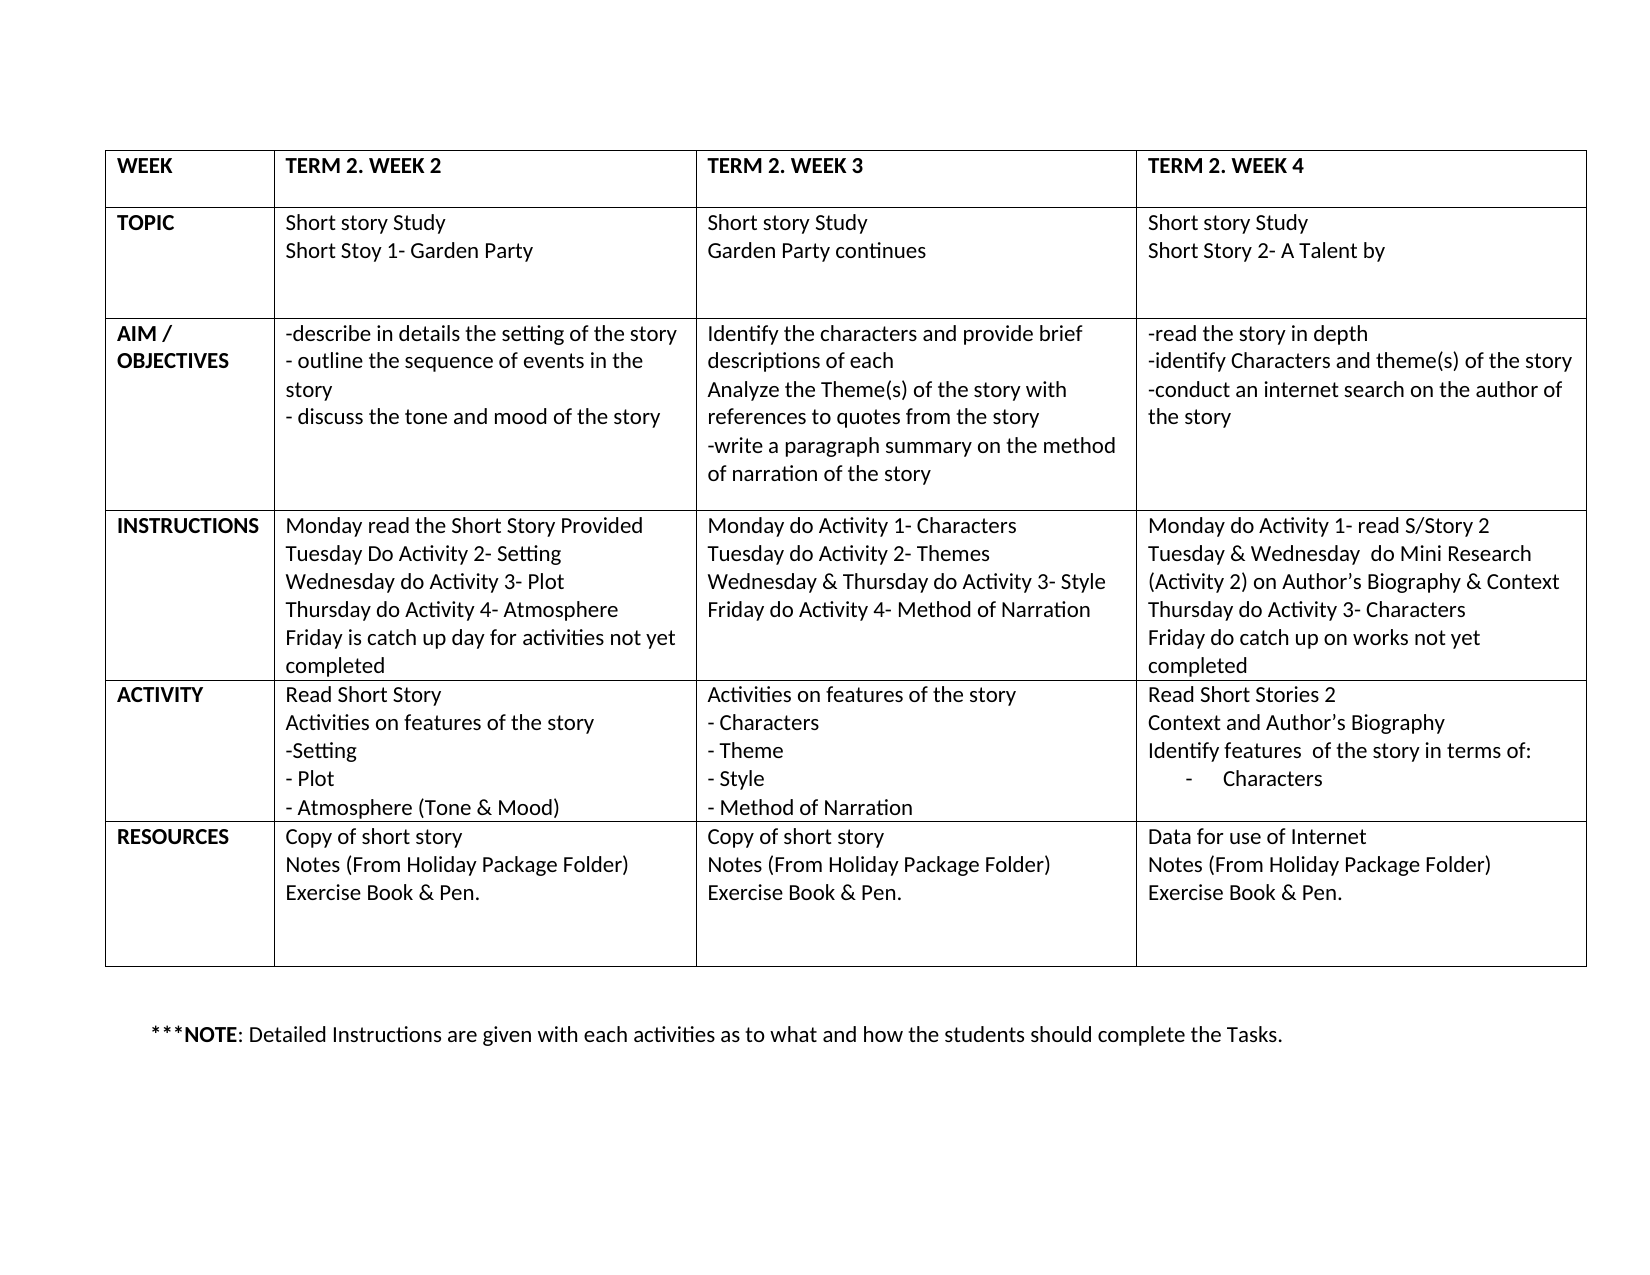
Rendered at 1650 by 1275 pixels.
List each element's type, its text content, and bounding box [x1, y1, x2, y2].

table_cell TOPIC [106, 208, 274, 318]
table_cell RESOURCES [106, 822, 274, 966]
table_cell Monday read the Short Story Provided Tuesday Do Activity 2- Setting Wednesday do Activity 3- Plot Thursday do Activity 4- Atmosphere Friday is catch up day for activities not yet completed [275, 511, 696, 679]
table_cell Read Short Stories 2 Context and Author’s Biography Identify features of the story in terms of: Characters [1137, 681, 1586, 821]
table_cell Short story Study Garden Party continues [697, 208, 1136, 318]
table_cell AIM / OBJECTIVES [106, 319, 274, 510]
table_cell Activities on features of the story - Characters - Theme - Style - Method of Narration [697, 681, 1136, 821]
table_header TERM 2. WEEK 3 [697, 151, 1136, 207]
table_header TERM 2. WEEK 2 [275, 151, 696, 207]
table_cell -describe in details the setting of the story - outline the sequence of events in the story - discuss the tone and mood of the story [275, 319, 696, 510]
table_cell ACTIVITY [106, 681, 274, 821]
table_header TERM 2. WEEK 4 [1137, 151, 1586, 207]
table_cell Identify the characters and provide brief descriptions of each Analyze the Theme(s) of the story with references to quotes from the story -write a paragraph summary on the method of narration of the story [697, 319, 1136, 510]
table_cell -read the story in depth -identify Characters and theme(s) of the story -conduct an internet search on the author of the story [1137, 319, 1586, 510]
table_cell Copy of short story Notes (From Holiday Package Folder) Exercise Book & Pen. [275, 822, 696, 966]
text ***NOTE: Detailed Instructions are given with each activities as to what and how the students should complete the Tasks. [150, 1020, 1500, 1048]
table_cell Monday do Activity 1- Characters Tuesday do Activity 2- Themes Wednesday & Thursday do Activity 3- Style Friday do Activity 4- Method of Narration [697, 511, 1136, 679]
table_cell Monday do Activity 1- read S/Story 2 Tuesday & Wednesday do Mini Research (Activity 2) on Author’s Biography & Context Thursday do Activity 3- Characters Friday do catch up on works not yet completed [1137, 511, 1586, 679]
table_cell Copy of short story Notes (From Holiday Package Folder) Exercise Book & Pen. [697, 822, 1136, 966]
table_cell Short story Study Short Stoy 1- Garden Party [275, 208, 696, 318]
table_header WEEK [106, 151, 274, 207]
table_cell Data for use of Internet Notes (From Holiday Package Folder) Exercise Book & Pen. [1137, 822, 1586, 966]
table_cell INSTRUCTIONS [106, 511, 274, 679]
table_cell Read Short Story Activities on features of the story -Setting - Plot - Atmosphere (Tone & Mood) [275, 681, 696, 821]
table_cell Short story Study Short Story 2- A Talent by [1137, 208, 1586, 318]
